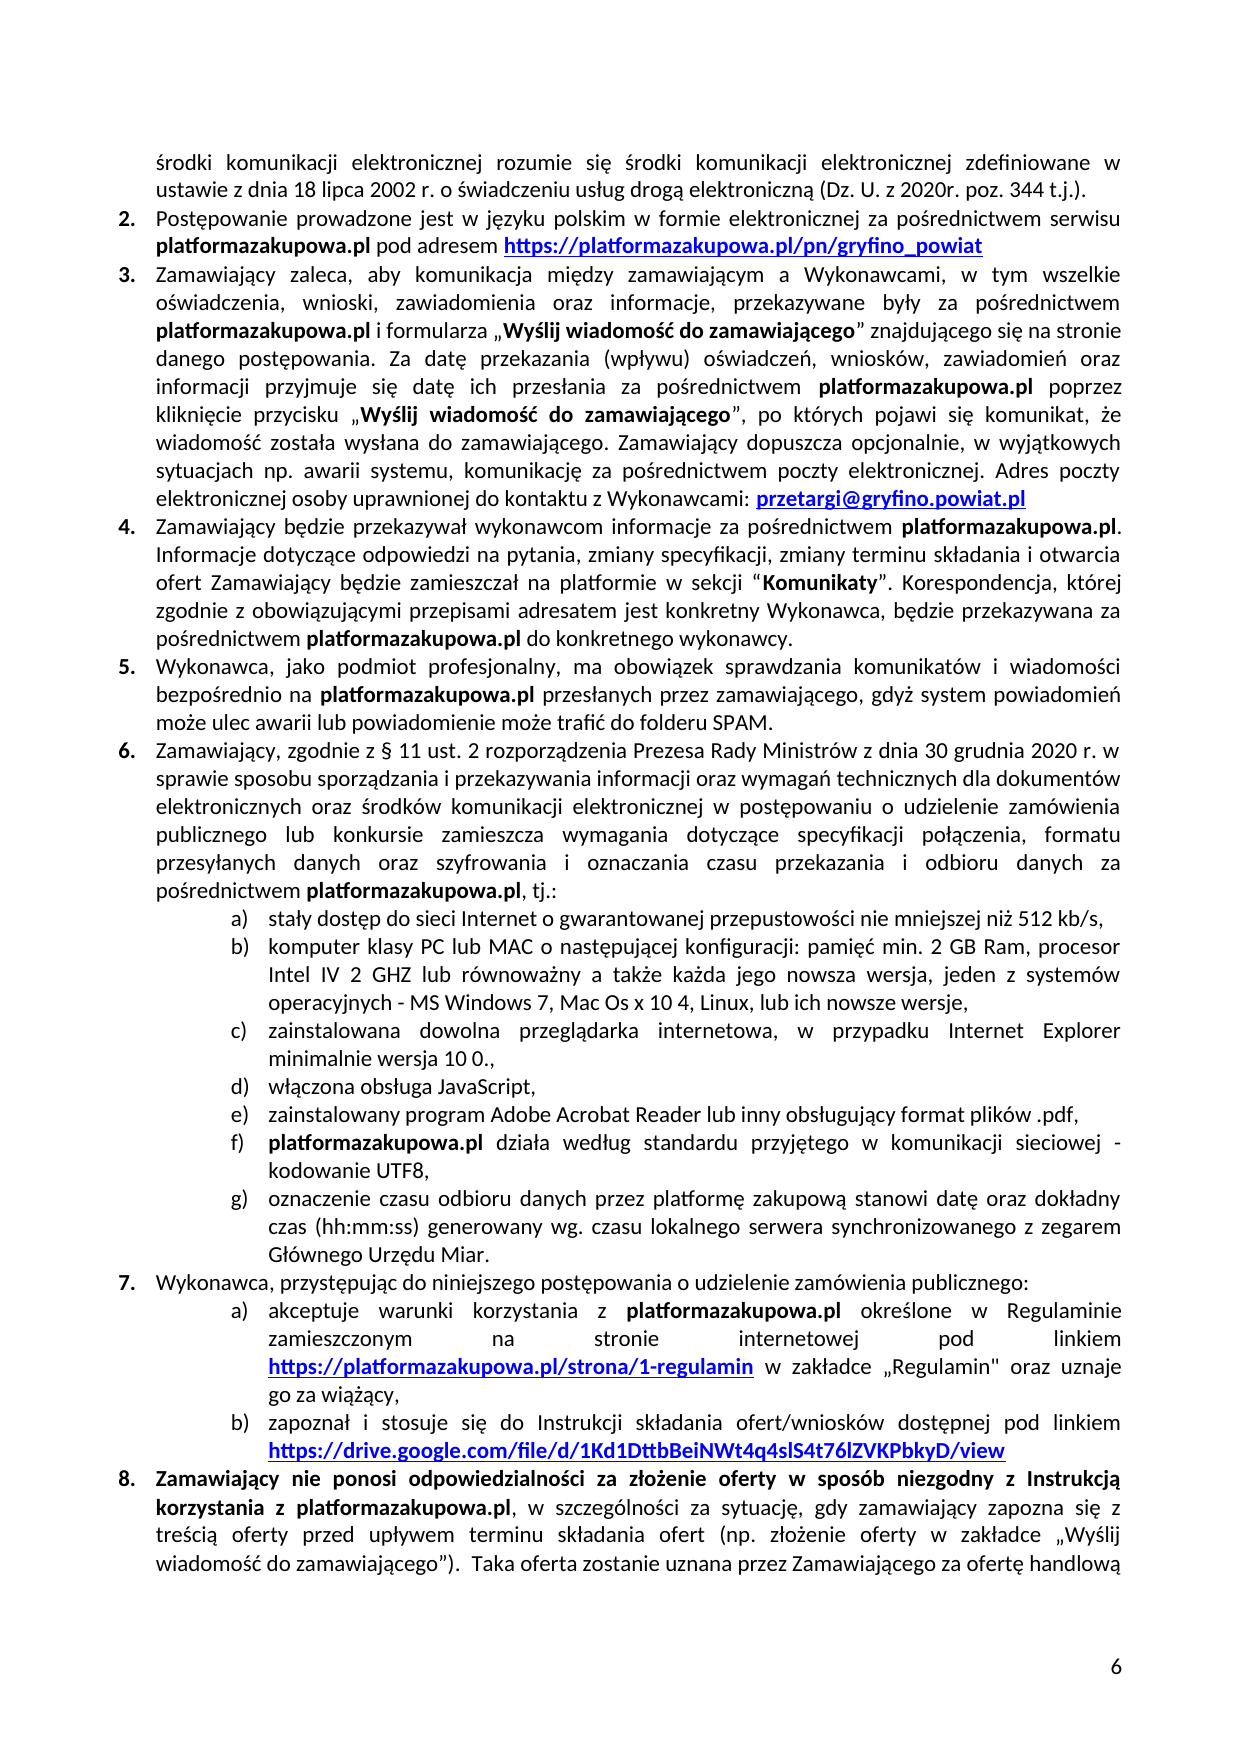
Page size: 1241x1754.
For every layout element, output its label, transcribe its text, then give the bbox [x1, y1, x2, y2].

list akceptuje warunki korzystania z platformazakupowa.pl określone w Regulaminie zamieszczonym na stronie internetowej pod linkiem https://platformazakupowa.pl/strona/1-regulamin w zakładce „Regulamin" oraz uznaje go za wiążący, [231, 1296, 1122, 1408]
list Zamawiający zaleca, aby komunikacja między zamawiającym a Wykonawcami, w tym wszelkie oświadczenia, wnioski, zawiadomienia oraz informacje, przekazywane były za pośrednictwem platformazakupowa.pl i formularza „Wyślij wiadomość do zamawiającego” znajdującego się na stronie danego postępowania. Za datę przekazania (wpływu) oświadczeń, wniosków, zawiadomień oraz informacji przyjmuje się datę ich przesłania za pośrednictwem platformazakupowa.pl poprzez kliknięcie przycisku „Wyślij wiadomość do zamawiającego”, po których pojawi się komunikat, że wiadomość została wysłana do zamawiającego. Zamawiający dopuszcza opcjonalnie, w wyjątkowych sytuacjach np. awarii systemu, komunikację za pośrednictwem poczty elektronicznej. Adres poczty elektronicznej osoby uprawnionej do kontaktu z Wykonawcami: przetargi@gryfino.powiat.pl [118, 260, 1122, 512]
list stały dostęp do sieci Internet o gwarantowanej przepustowości nie mniejszej niż 512 kb/s, [231, 904, 1122, 932]
list Zamawiający, zgodnie z § 11 ust. 2 rozporządzenia Prezesa Rady Ministrów z dnia 30 grudnia 2020 r. w sprawie sposobu sporządzania i przekazywania informacji oraz wymagań technicznych dla dokumentów elektronicznych oraz środków komunikacji elektronicznej w postępowaniu o udzielenie zamówienia publicznego lub konkursie zamieszcza wymagania dotyczące specyfikacji połączenia, formatu przesyłanych danych oraz szyfrowania i oznaczania czasu przekazania i odbioru danych za pośrednictwem platformazakupowa.pl, tj.: [118, 736, 1122, 904]
list Zamawiający będzie przekazywał wykonawcom informacje za pośrednictwem platformazakupowa.pl. Informacje dotyczące odpowiedzi na pytania, zmiany specyfikacji, zmiany terminu składania i otwarcia ofert Zamawiający będzie zamieszczał na platformie w sekcji “Komunikaty”. Korespondencja, której zgodnie z obowiązującymi przepisami adresatem jest konkretny Wykonawca, będzie przekazywana za pośrednictwem platformazakupowa.pl do konkretnego wykonawcy. [118, 512, 1122, 652]
list Wykonawca, jako podmiot profesjonalny, ma obowiązek sprawdzania komunikatów i wiadomości bezpośrednio na platformazakupowa.pl przesłanych przez zamawiającego, gdyż system powiadomień może ulec awarii lub powiadomienie może trafić do folderu SPAM. [118, 652, 1122, 736]
list oznaczenie czasu odbioru danych przez platformę zakupową stanowi datę oraz dokładny czas (hh:mm:ss) generowany wg. czasu lokalnego serwera synchronizowanego z zegarem Głównego Urzędu Miar. [231, 1184, 1122, 1268]
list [118, 1464, 1122, 1577]
list zainstalowana dowolna przeglądarka internetowa, w przypadku Internet Explorer minimalnie wersja 10 0., [231, 1016, 1122, 1072]
list zainstalowany program Adobe Acrobat Reader lub inny obsługujący format plików .pdf, [231, 1100, 1122, 1128]
list włączona obsługa JavaScript, [231, 1072, 1122, 1100]
list Wykonawca, przystępując do niniejszego postępowania o udzielenie zamówienia publicznego: [118, 1268, 1122, 1296]
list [118, 148, 1122, 204]
list Postępowanie prowadzone jest w języku polskim w formie elektronicznej za pośrednictwem serwisu platformazakupowa.pl pod adresem https://platformazakupowa.pl/pn/gryfino_powiat [118, 204, 1122, 260]
list zapoznał i stosuje się do Instrukcji składania ofert/wniosków dostępnej pod linkiem https://drive.google.com/file/d/1Kd1DttbBeiNWt4q4slS4t76lZVKPbkyD/view [231, 1408, 1122, 1464]
list komputer klasy PC lub MAC o następującej konfiguracji: pamięć min. 2 GB Ram, procesor Intel IV 2 GHZ lub równoważny a także każda jego nowsza wersja, jeden z systemów operacyjnych - MS Windows 7, Mac Os x 10 4, Linux, lub ich nowsze wersje, [231, 932, 1122, 1016]
list platformazakupowa.pl działa według standardu przyjętego w komunikacji sieciowej - kodowanie UTF8, [231, 1128, 1122, 1184]
